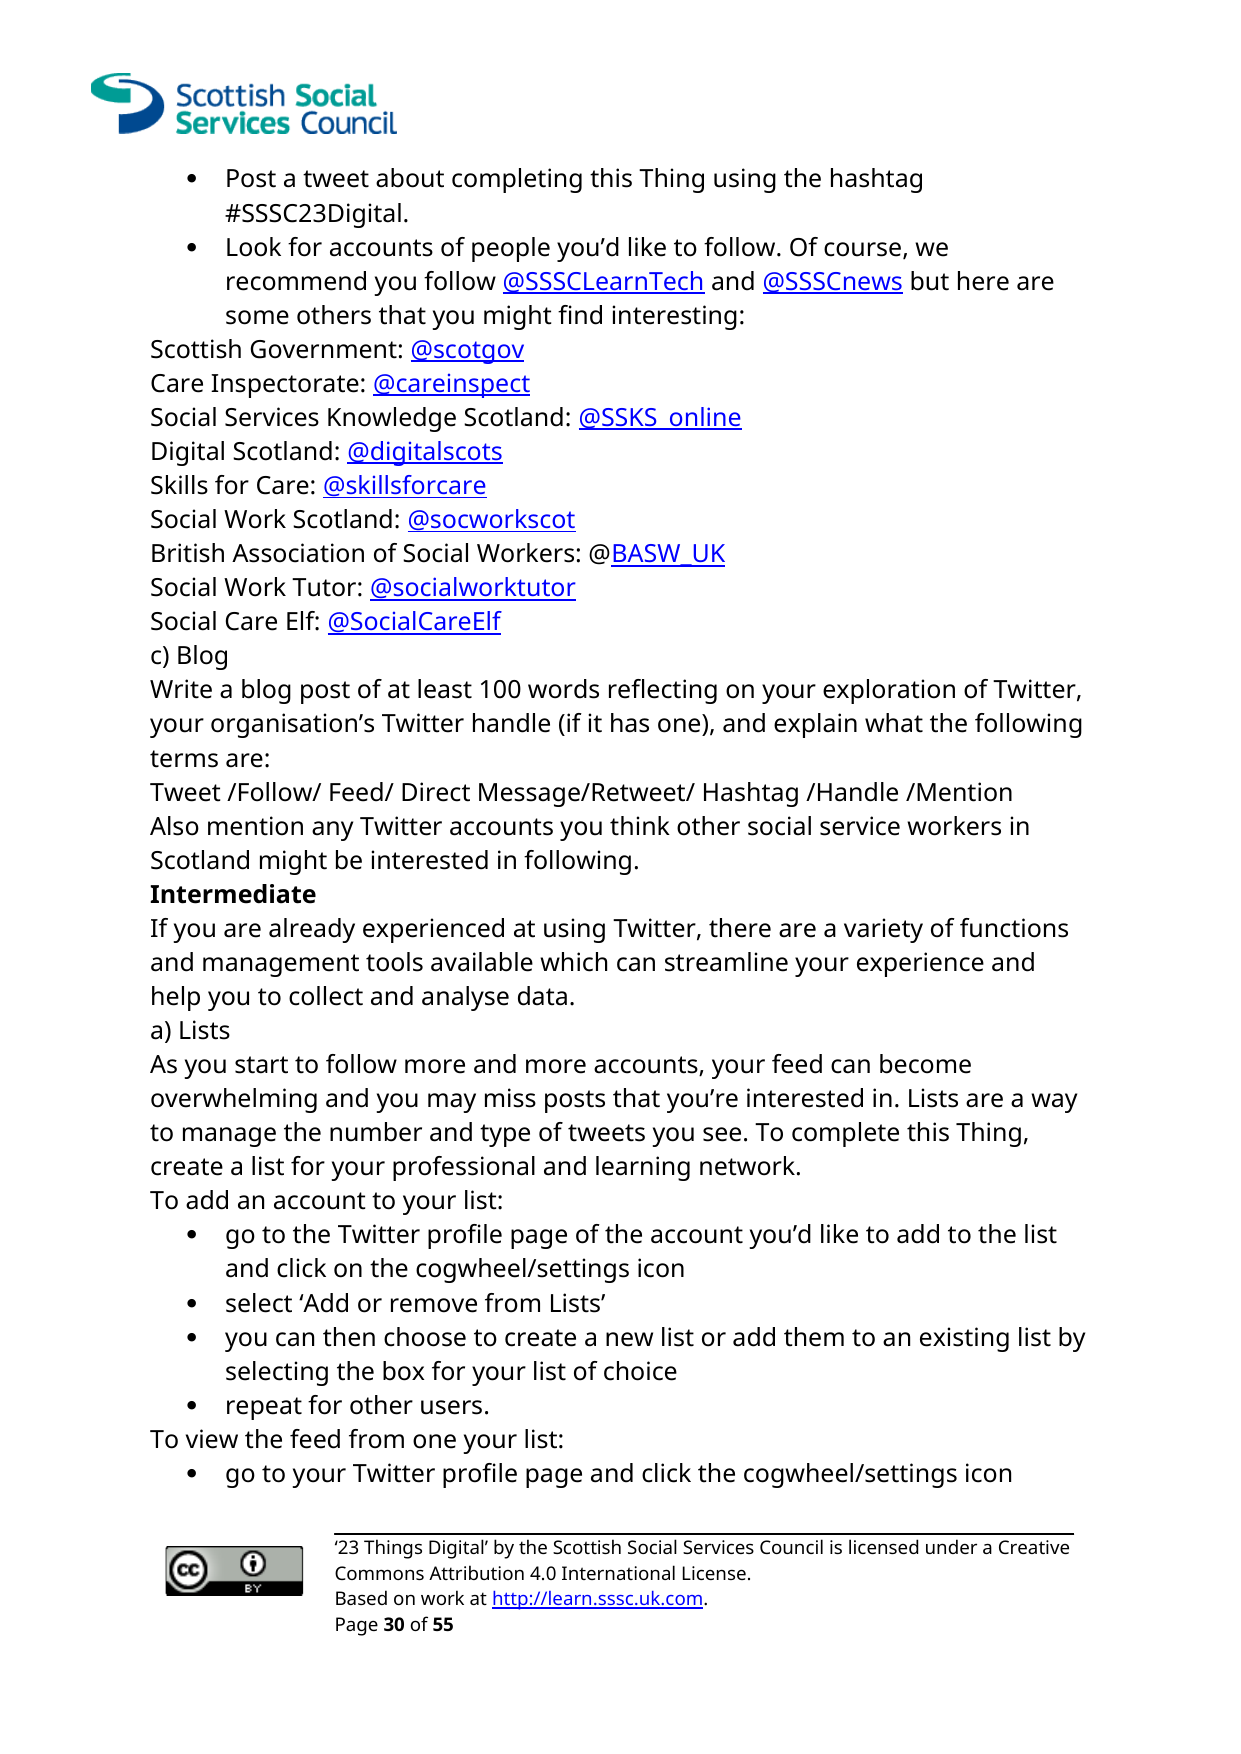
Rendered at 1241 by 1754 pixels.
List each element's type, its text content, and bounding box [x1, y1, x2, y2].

text Write a blog post of at least 100 words reflecting on your exploration of Twitter, your organisation’s Twitter handle (if it has one), and explain what the following terms are: [150, 672, 1090, 774]
text British Association of Social Workers: @BASW_UK [150, 536, 1090, 570]
list repeat for other users. [187, 1387, 1090, 1421]
text Scottish Government: @scotgov [150, 331, 1090, 366]
text Digital Scotland: @digitalscots [150, 434, 1090, 468]
text Social Services Knowledge Scotland: @SSKS_online [150, 399, 1090, 434]
text Care Inspectorate: @careinspect [150, 366, 1090, 399]
picture [165, 1546, 304, 1596]
list select ‘Add or remove from Lists’ [187, 1285, 1090, 1319]
text Tweet /Follow/ Feed/ Direct Message/Retweet/ Hashtag /Handle /Mention [150, 774, 1090, 808]
text a) Lists [150, 1013, 1090, 1047]
text c) Blog [150, 638, 1090, 672]
text If you are already experienced at using Twitter, there are a variety of functions and management tools available which can streamline your experience and help you to collect and analyse data. [150, 911, 1090, 1013]
text To add an account to your list: [150, 1183, 1090, 1217]
text Also mention any Twitter accounts you think other social service workers in Scotland might be interested in following. [150, 808, 1090, 876]
list go to your Twitter profile page and click the cogwheel/settings icon [187, 1456, 1090, 1489]
text To view the feed from one your list: [150, 1421, 1090, 1456]
text Skills for Care: @skillsforcare [150, 468, 1090, 502]
list Look for accounts of people you’d like to follow. Of course, we recommend you follow @SSSCLearnTech and @SSSCnews but here are some others that you might find interesting: [187, 229, 1090, 331]
text Social Work Scotland: @socworkscot [150, 502, 1090, 536]
text Intermediate [150, 876, 1090, 911]
picture [91, 73, 397, 134]
list Post a tweet about completing this Thing using the hashtag #SSSC23Digital. [187, 161, 1090, 229]
text Social Care Elf: @SocialCareElf [150, 604, 1090, 638]
text As you start to follow more and more accounts, your feed can become overwhelming and you may miss posts that you’re interested in. Lists are a way to manage the number and type of tweets you see. To complete this Thing, create a list for your professional and learning network. [150, 1047, 1090, 1183]
list you can then choose to create a new list or add them to an existing list by selecting the box for your list of choice [187, 1319, 1090, 1387]
list go to the Twitter profile page of the account you’d like to add to the list and click on the cogwheel/settings icon [187, 1217, 1090, 1285]
text Social Work Tutor: @socialworktutor [150, 570, 1090, 604]
